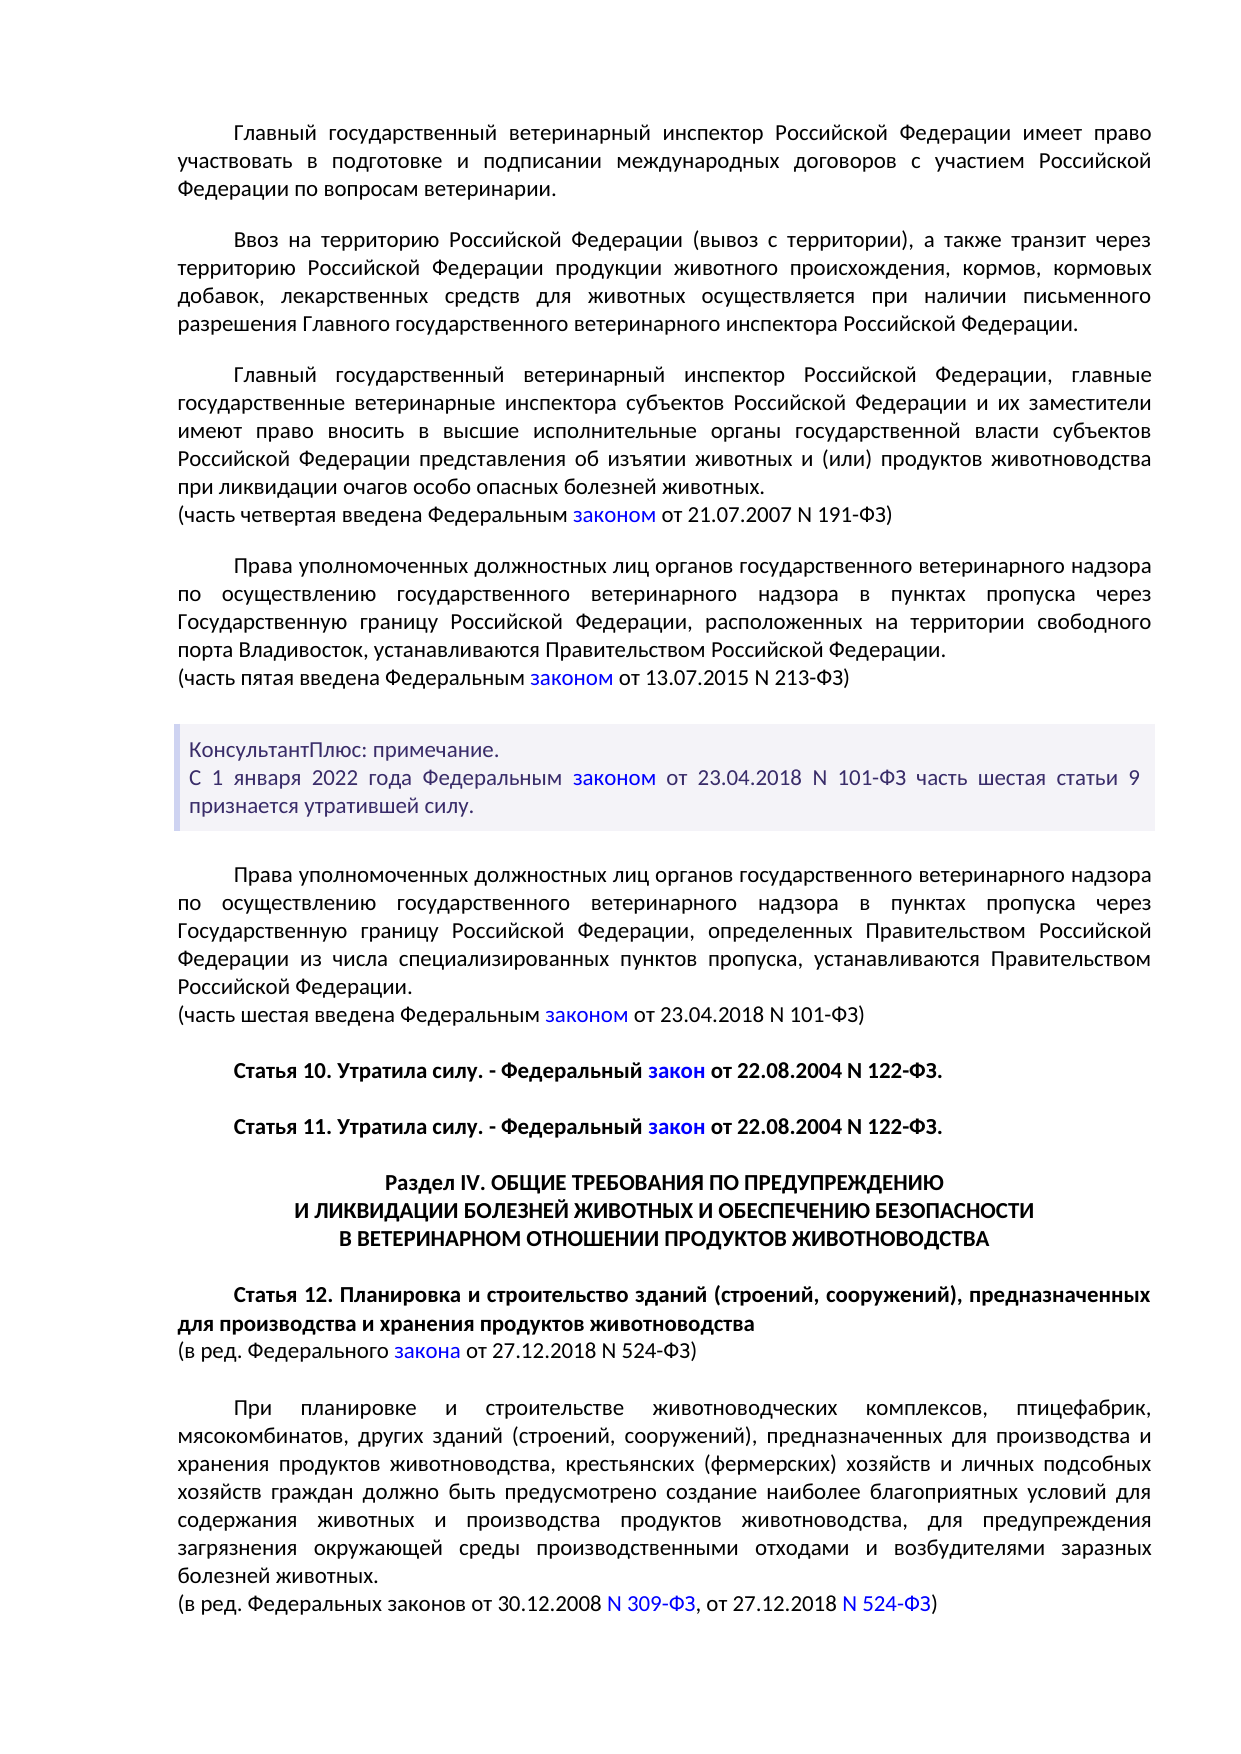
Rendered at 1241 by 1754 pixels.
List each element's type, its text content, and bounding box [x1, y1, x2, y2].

text (часть четвертая введена Федеральным законом от 21.07.2007 N 191-ФЗ) [177, 500, 1152, 528]
title Раздел IV. ОБЩИЕ ТРЕБОВАНИЯ ПО ПРЕДУПРЕЖДЕНИЮ [177, 1168, 1152, 1197]
text (часть пятая введена Федеральным законом от 13.07.2015 N 213-ФЗ) [177, 663, 1152, 691]
text (часть шестая введена Федеральным законом от 23.04.2018 N 101-ФЗ) [177, 1000, 1152, 1028]
table_header КонсультантПлюс: примечание. С 1 января 2022 года Федеральным законом от 23.04.2018 N 101-ФЗ часть шестая статьи 9 признается утратившей силу. [180, 724, 1149, 831]
title И ЛИКВИДАЦИИ БОЛЕЗНЕЙ ЖИВОТНЫХ И ОБЕСПЕЧЕНИЮ БЕЗОПАСНОСТИ [177, 1197, 1152, 1224]
title Статья 10. Утратила силу. - Федеральный закон от 22.08.2004 N 122-ФЗ. [177, 1056, 1152, 1084]
title В ВЕТЕРИНАРНОМ ОТНОШЕНИИ ПРОДУКТОВ ЖИВОТНОВОДСТВА [177, 1224, 1152, 1253]
text При планировке и строительстве животноводческих комплексов, птицефабрик, мясокомбинатов, других зданий (строений, сооружений), предназначенных для производства и хранения продуктов животноводства, крестьянских (фермерских) хозяйств и личных подсобных хозяйств граждан должно быть предусмотрено создание наиболее благоприятных условий для содержания животных и производства продуктов животноводства, для предупреждения загрязнения окружающей среды производственными отходами и возбудителями заразных болезней животных. [177, 1393, 1152, 1589]
title Статья 11. Утратила силу. - Федеральный закон от 22.08.2004 N 122-ФЗ. [177, 1112, 1152, 1141]
text (в ред. Федерального закона от 27.12.2018 N 524-ФЗ) [177, 1337, 1152, 1365]
title Статья 12. Планировка и строительство зданий (строений, сооружений), предназначенных для производства и хранения продуктов животноводства [177, 1281, 1152, 1337]
text (в ред. Федеральных законов от 30.12.2008 N 309-ФЗ, от 27.12.2018 N 524-ФЗ) [177, 1589, 1152, 1617]
text Права уполномоченных должностных лиц органов государственного ветеринарного надзора по осуществлению государственного ветеринарного надзора в пунктах пропуска через Государственную границу Российской Федерации, определенных Правительством Российской Федерации из числа специализированных пунктов пропуска, устанавливаются Правительством Российской Федерации. [177, 860, 1152, 1000]
text Главный государственный ветеринарный инспектор Российской Федерации имеет право участвовать в подготовке и подписании международных договоров с участием Российской Федерации по вопросам ветеринарии. [177, 118, 1152, 202]
text Ввоз на территорию Российской Федерации (вывоз с территории), а также транзит через территорию Российской Федерации продукции животного происхождения, кормов, кормовых добавок, лекарственных средств для животных осуществляется при наличии письменного разрешения Главного государственного ветеринарного инспектора Российской Федерации. [177, 225, 1152, 337]
text Права уполномоченных должностных лиц органов государственного ветеринарного надзора по осуществлению государственного ветеринарного надзора в пунктах пропуска через Государственную границу Российской Федерации, расположенных на территории свободного порта Владивосток, устанавливаются Правительством Российской Федерации. [177, 551, 1152, 663]
text Главный государственный ветеринарный инспектор Российской Федерации, главные государственные ветеринарные инспектора субъектов Российской Федерации и их заместители имеют право вносить в высшие исполнительные органы государственной власти субъектов Российской Федерации представления об изъятии животных и (или) продуктов животноводства при ликвидации очагов особо опасных болезней животных. [177, 360, 1152, 500]
